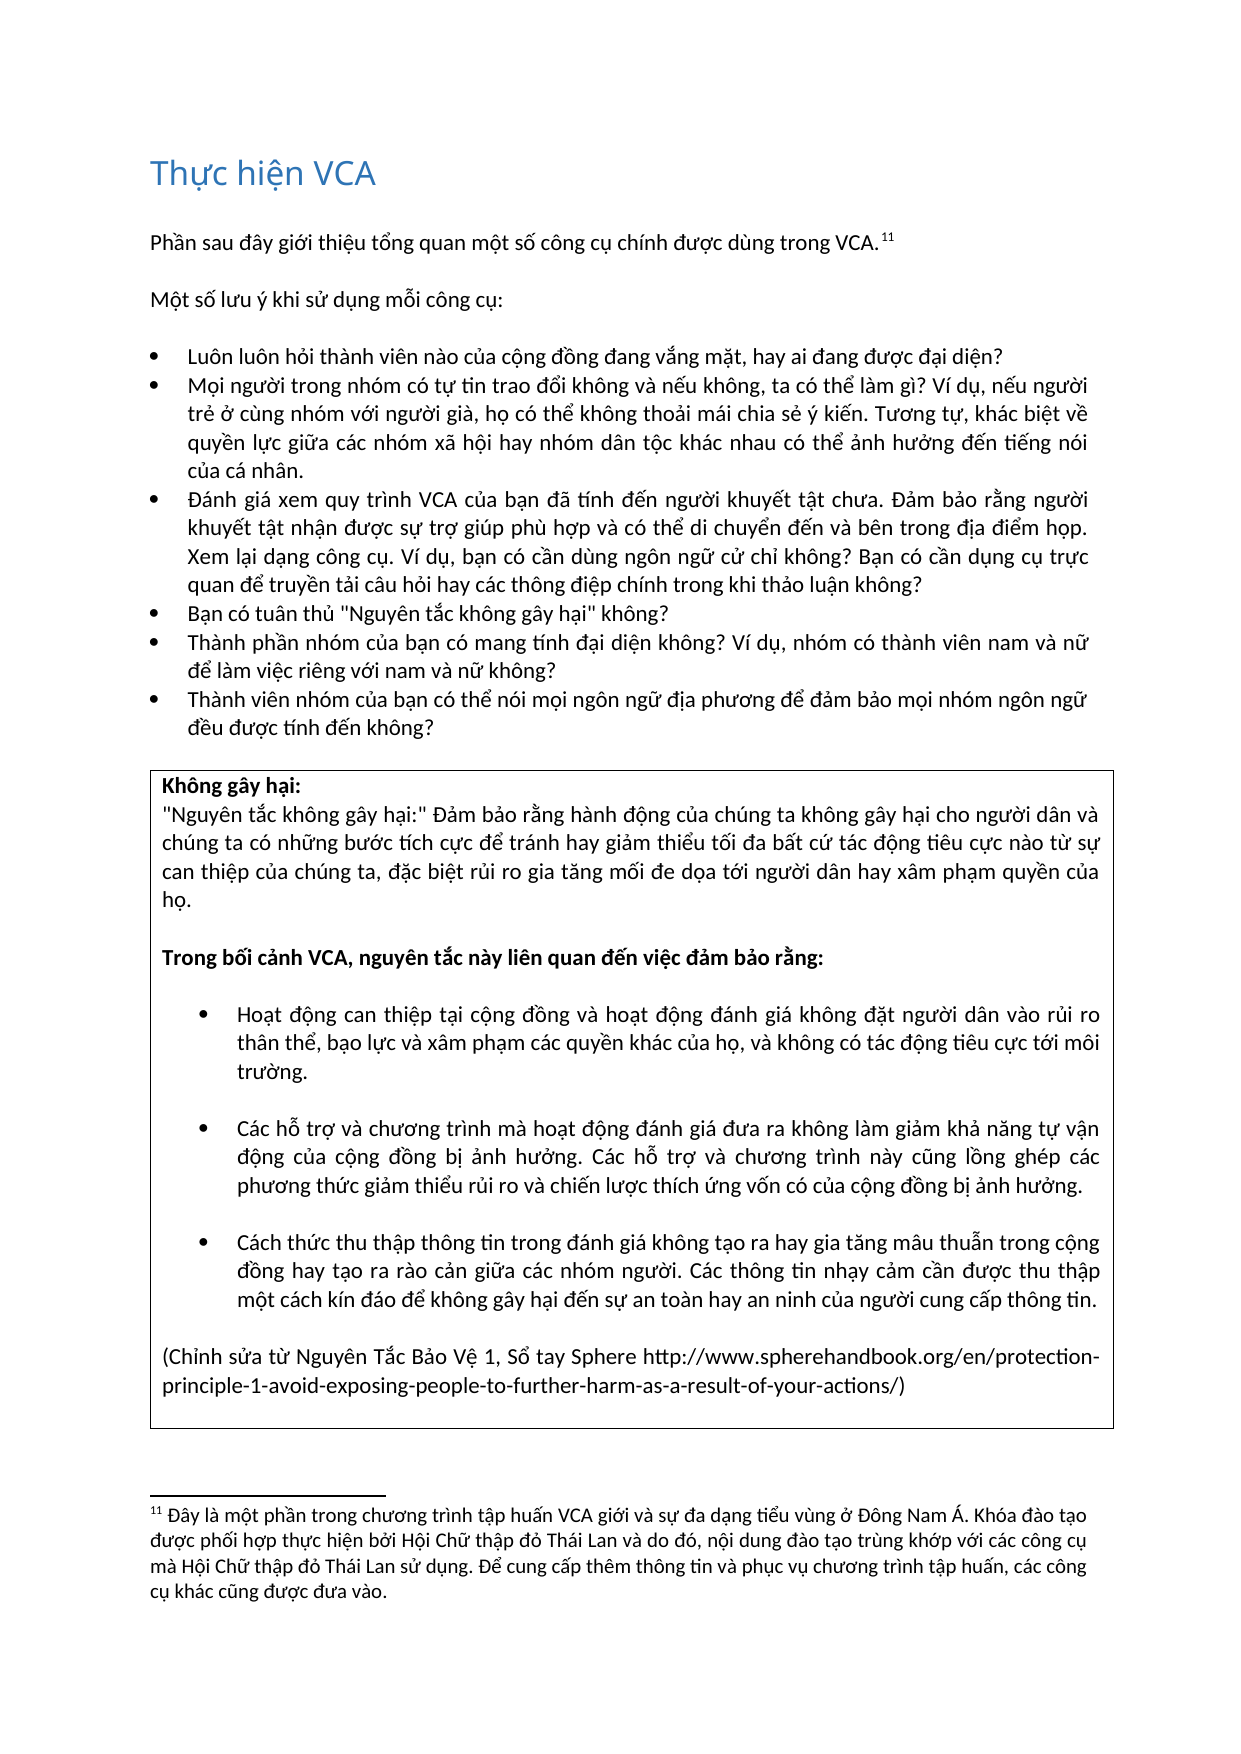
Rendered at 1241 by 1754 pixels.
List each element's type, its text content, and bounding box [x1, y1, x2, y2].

list Mọi người trong nhóm có tự tin trao đổi không và nếu không, ta có thể làm gì? Ví dụ, nếu người trẻ ở cùng nhóm với người già, họ có thể không thoải mái chia sẻ ý kiến. Tương tự, khác biệt về quyền lực giữa các nhóm xã hội hay nhóm dân tộc khác nhau có thể ảnh hưởng đến tiếng nói của cá nhân. [150, 371, 1090, 484]
title Thực hiện VCA [150, 150, 1090, 195]
text Một số lưu ý khi sử dụng mỗi công cụ: [150, 285, 1090, 313]
list Thành phần nhóm của bạn có mang tính đại diện không? Ví dụ, nhóm có thành viên nam và nữ để làm việc riêng với nam và nữ không? [150, 628, 1090, 684]
text Phần sau đây giới thiệu tổng quan một số công cụ chính được dùng trong VCA. [150, 228, 1090, 256]
table_header Không gây hại: "Nguyên tắc không gây hại:" Đảm bảo rằng hành động của chúng ta không gây hại cho người dân và chúng ta có những bước tích cực để tránh hay giảm thiểu tối đa bất cứ tác động tiêu cực nào từ sự can thiệp của chúng ta, đặc biệt rủi ro gia tăng mối đe dọa tới người dân hay xâm phạm quyền của họ. Trong bối cảnh VCA, nguyên tắc này liên quan đến việc đảm bảo rằng: Hoạt động can thiệp tại cộng đồng và hoạt động đánh giá không đặt người dân vào rủi ro thân thể, bạo lực và xâm phạm các quyền khác của họ, và không có tác động tiêu cực tới môi trường. Các hỗ trợ và chương trình mà hoạt động đánh giá đưa ra không làm giảm khả năng tự vận động của cộng đồng bị ảnh hưởng. Các hỗ trợ và chương trình này cũng lồng ghép các phương thức giảm thiểu rủi ro và chiến lược thích ứng vốn có của cộng đồng bị ảnh hưởng. Cách thức thu thập thông tin trong đánh giá không tạo ra hay gia tăng mâu thuẫn trong cộng đồng hay tạo ra rào cản giữa các nhóm người. Các thông tin nhạy cảm cần được thu thập một cách kín đáo để không gây hại đến sự an toàn hay an ninh của người cung cấp thông tin. (Chỉnh sửa từ Nguyên Tắc Bảo Vệ 1, Sổ tay Sphere http://www.spherehandbook.org/en/protection-principle-1-avoid-exposing-people-to-further-harm-as-a-result-of-your-actions/) [151, 771, 1113, 1428]
list Thành viên nhóm của bạn có thể nói mọi ngôn ngữ địa phương để đảm bảo mọi nhóm ngôn ngữ đều được tính đến không? [150, 685, 1090, 741]
list Luôn luôn hỏi thành viên nào của cộng đồng đang vắng mặt, hay ai đang được đại diện? [150, 342, 1090, 370]
list Bạn có tuân thủ "Nguyên tắc không gây hại" không? [150, 599, 1090, 627]
list Đánh giá xem quy trình VCA của bạn đã tính đến người khuyết tật chưa. Đảm bảo rằng người khuyết tật nhận được sự trợ giúp phù hợp và có thể di chuyển đến và bên trong địa điểm họp. Xem lại dạng công cụ. Ví dụ, bạn có cần dùng ngôn ngữ cử chỉ không? Bạn có cần dụng cụ trực quan để truyền tải câu hỏi hay các thông điệp chính trong khi thảo luận không? [150, 485, 1090, 599]
